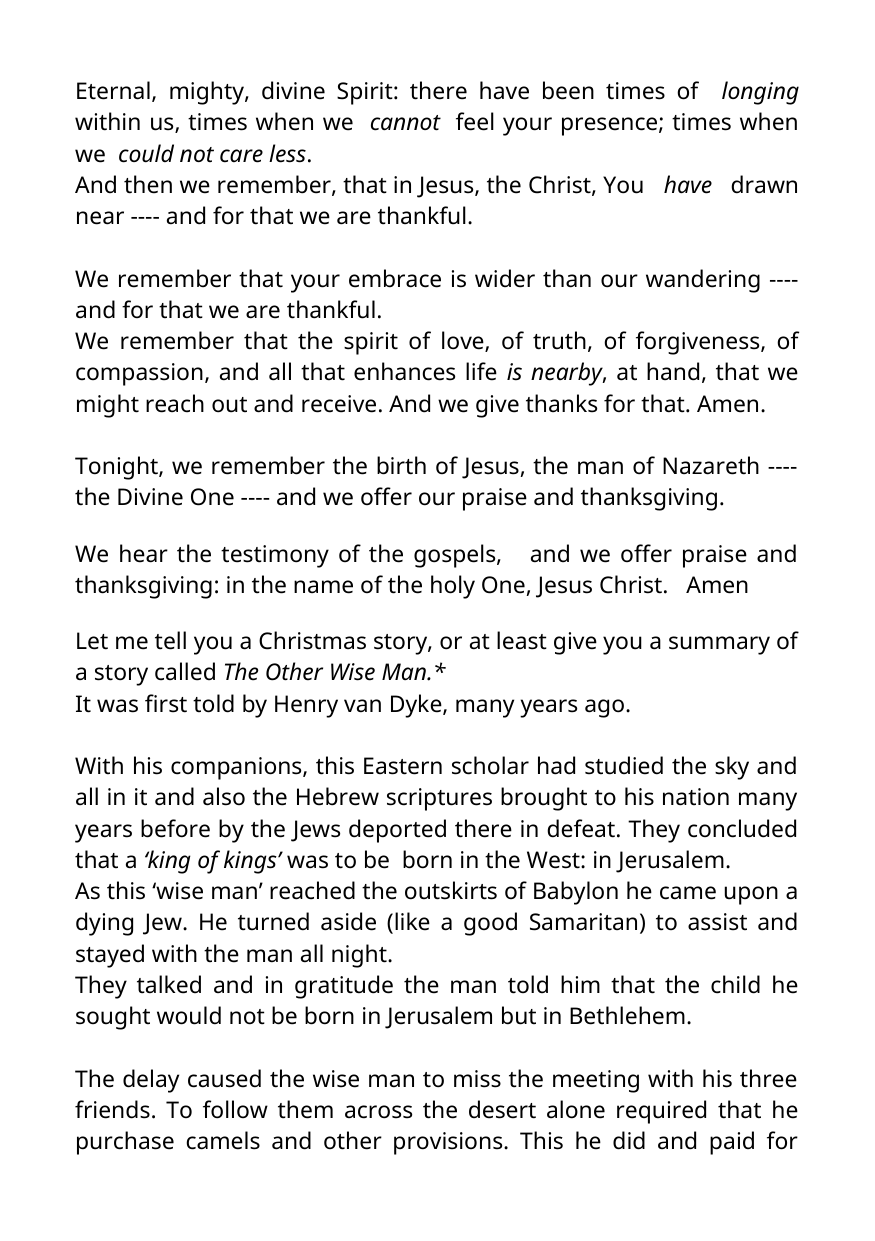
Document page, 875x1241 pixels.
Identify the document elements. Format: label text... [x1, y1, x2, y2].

text Eternal, mighty, divine Spirit: there have been times of longing within us, times when we cannot feel your presence; times when we could not care less. [75, 75, 799, 169]
text Let me tell you a Christmas story, or at least give you a summary of a story called The Other Wise Man.* [75, 625, 799, 687]
text We remember that the spirit of love, of truth, of forgiveness, of compassion, and all that enhances life is nearby, at hand, that we might reach out and receive. And we give thanks for that. Amen. [75, 325, 799, 419]
text As this ‘wise man’ reached the outskirts of Babylon he came upon a dying Jew. He turned aside (like a good Samaritan) to assist and stayed with the man all night. [75, 875, 799, 969]
text And then we remember, that in Jesus, the Christ, You have drawn near ---- and for that we are thankful. [75, 169, 799, 231]
text With his companions, this Eastern scholar had studied the sky and all in it and also the Hebrew scriptures brought to his nation many years before by the Jews deported there in defeat. They concluded that a ‘king of kings’ was to be born in the West: in Jerusalem. [75, 750, 799, 875]
text Tonight, we remember the birth of Jesus, the man of Nazareth ----the Divine One ---- and we offer our praise and thanksgiving. [75, 450, 799, 512]
text We hear the testimony of the gospels, and we offer praise and thanksgiving: in the name of the holy One, Jesus Christ. Amen [75, 537, 799, 600]
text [75, 1062, 799, 1156]
text We remember that your embrace is wider than our wandering ---- and for that we are thankful. [75, 262, 799, 325]
text It was first told by Henry van Dyke, many years ago. [75, 687, 799, 719]
text They talked and in gratitude the man told him that the child he sought would not be born in Jerusalem but in Bethlehem. [75, 969, 799, 1031]
